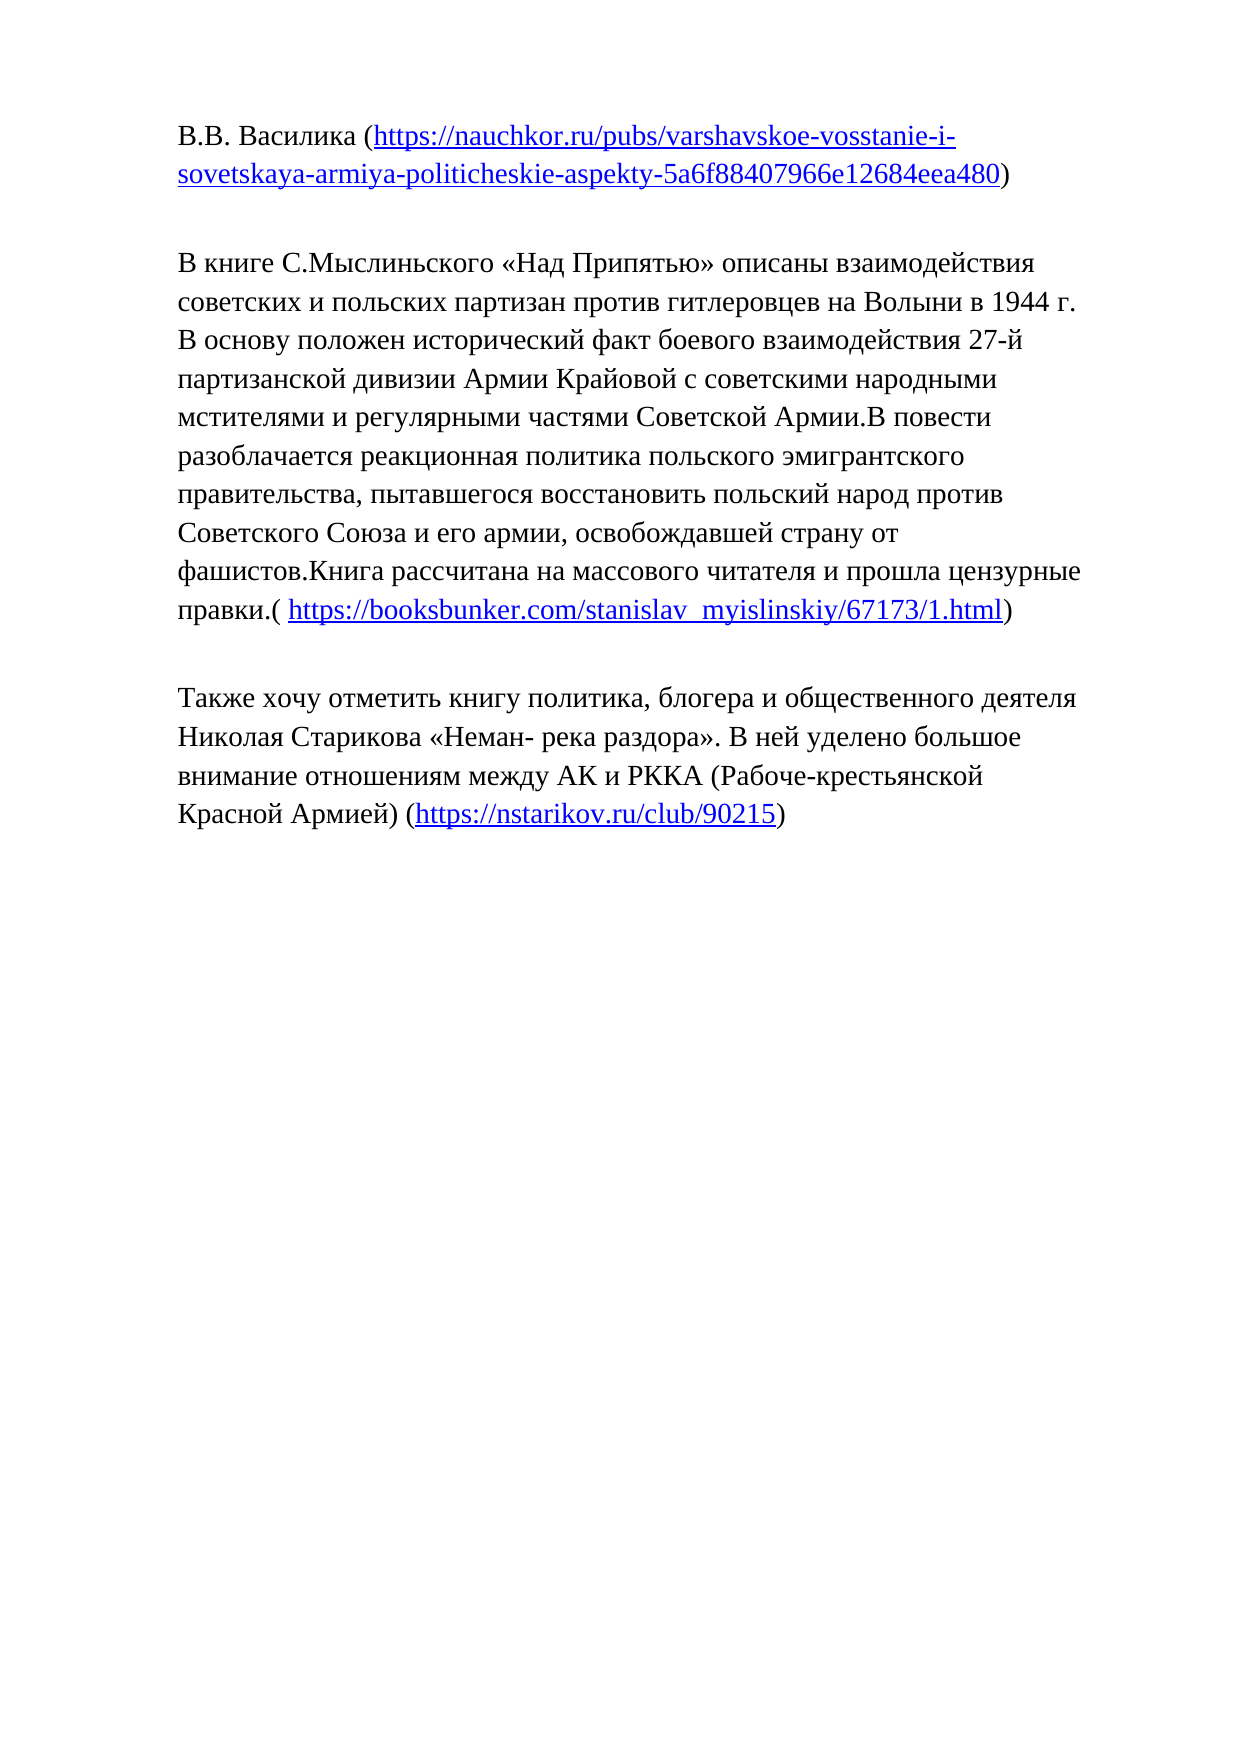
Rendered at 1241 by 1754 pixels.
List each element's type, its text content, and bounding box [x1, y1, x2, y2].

text В книге С.Мыслиньского «Над Припятью» описаны взаимодействия советских и польских партизан против гитлеровцев на Волыни в 1944 г. В основу положен исторический факт боевого взаимодействия 27-й партизанской дивизии Армии Крайовой с советскими народными мстителями и регулярными частями Советской Армии.В повести разоблачается реакционная политика польского эмигрантского правительства, пытавшегося восстановить польский народ против Советского Союза и его армии, освобождавшей страну от фашистов.Книга рассчитана на массового читателя и прошла цензурные правки.( https://booksbunker.com/stanislav_myislinskiy/67173/1.html) [177, 245, 1093, 626]
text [177, 118, 1093, 190]
text Также хочу отметить книгу политика, блогера и общественного деятеля Николая Старикова «Неман- река раздора». В ней уделено большое внимание отношениям между АК и РККА (Рабоче-крестьянской Красной Армией) (https://nstarikov.ru/club/90215) [177, 681, 1093, 830]
